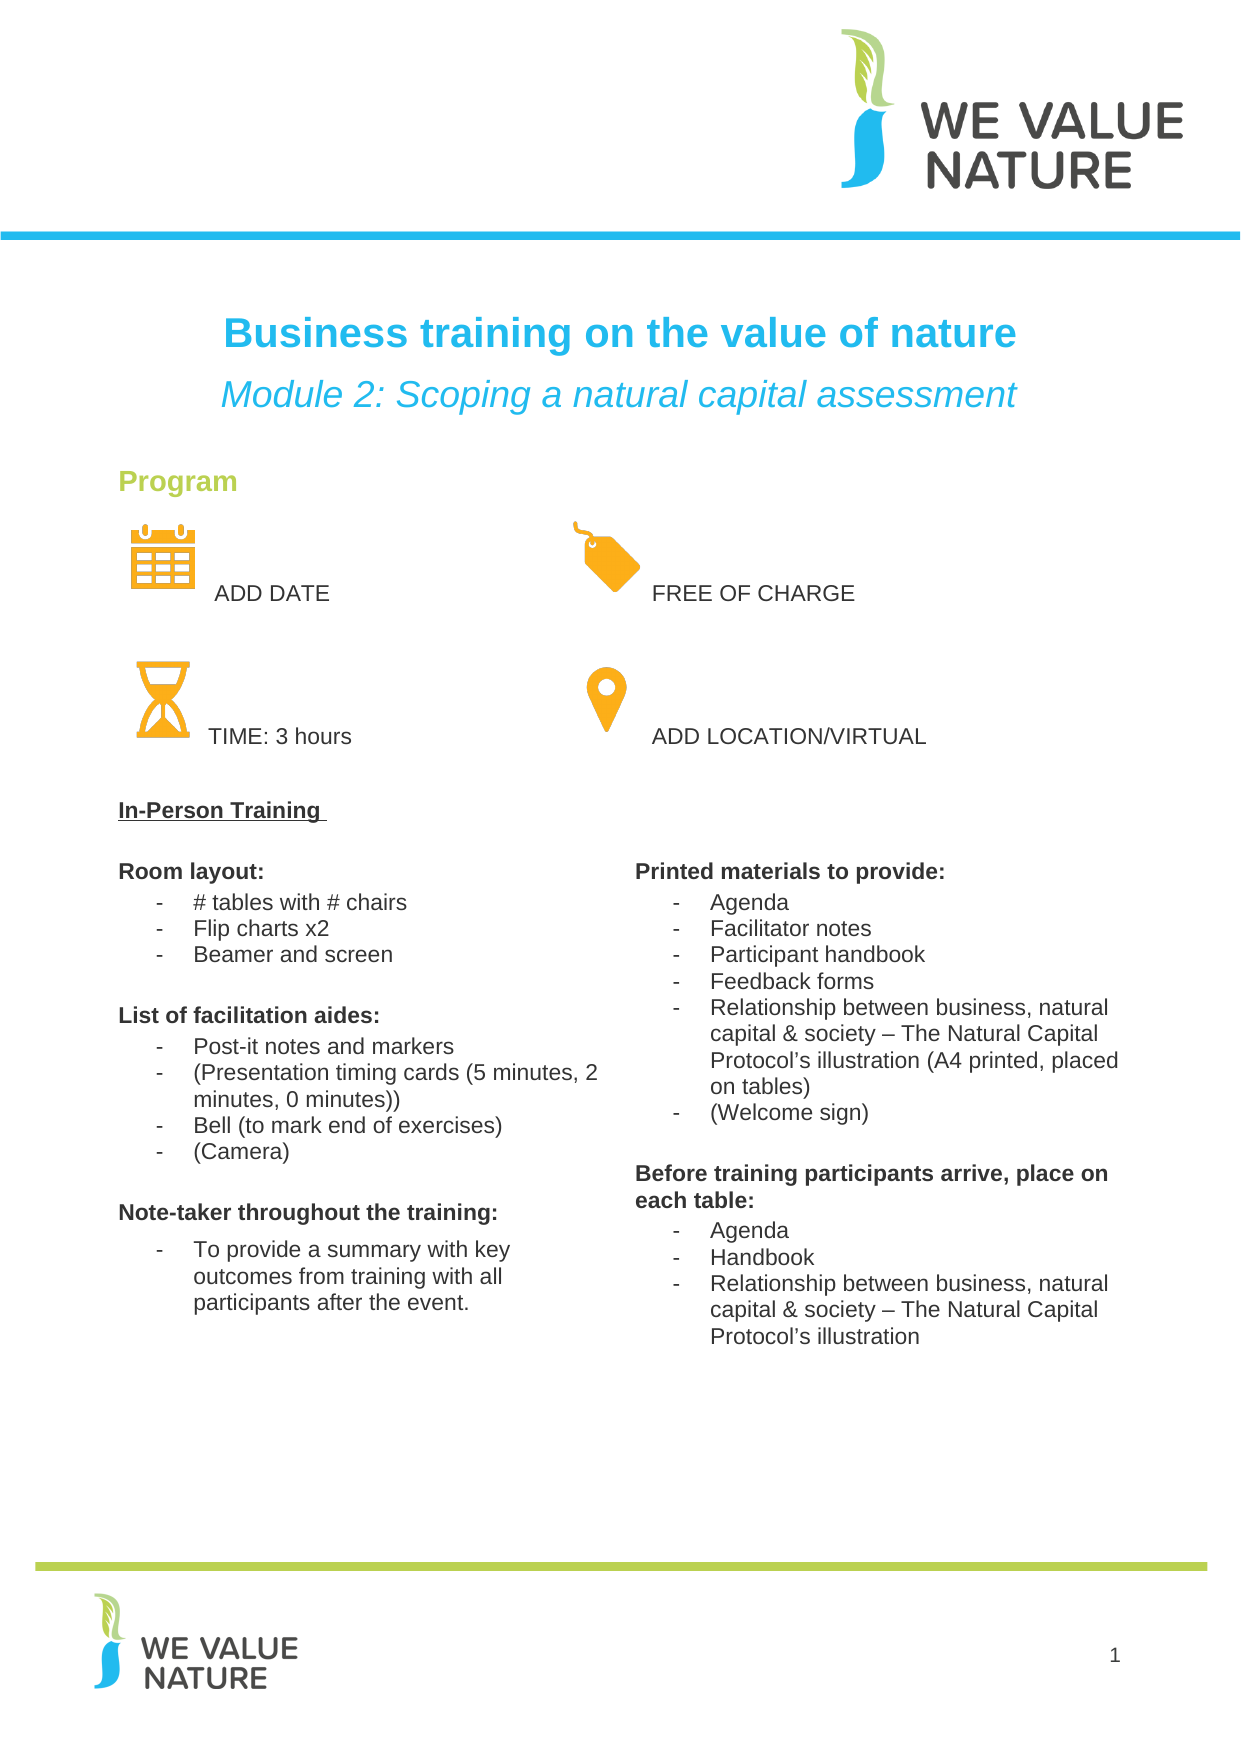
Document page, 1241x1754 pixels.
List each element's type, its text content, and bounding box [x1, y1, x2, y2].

list (Welcome sign) [672, 1099, 1122, 1126]
picture [0, 0, 1241, 240]
list Agenda [672, 1217, 1122, 1244]
list Post-it notes and markers [156, 1033, 605, 1059]
list To provide a summary with key outcomes from training with all participants after the event. [156, 1236, 605, 1315]
list Participant handbook [672, 941, 1122, 968]
list (Presentation timing cards (5 minutes, 2 minutes, 0 minutes)) [156, 1059, 605, 1112]
picture [118, 654, 208, 745]
subtitle Program [118, 464, 1122, 497]
list Feedback forms [672, 968, 1122, 994]
list Flip charts x2 [156, 915, 605, 941]
picture [35, 1562, 1208, 1719]
picture [561, 654, 652, 745]
text TIME: 3 hours ADD LOCATION/VIRTUAL [118, 654, 1122, 749]
list # tables with # chairs [156, 888, 605, 915]
text Room layout: [118, 858, 605, 884]
list Beamer and screen [156, 941, 605, 968]
list Bell (to mark end of exercises) [156, 1112, 605, 1138]
text ADD DATE FREE OF CHARGE [118, 512, 1122, 607]
text Printed materials to provide: [635, 858, 1122, 884]
picture [561, 512, 652, 602]
list Handbook [672, 1244, 1122, 1270]
text Before training participants arrive, place on each table: [635, 1160, 1122, 1213]
text List of facilitation aides: [118, 1002, 605, 1029]
list (Camera) [156, 1138, 605, 1164]
list Relationship between business, natural capital & society – The Natural Capital Protocol’s illustration [672, 1270, 1122, 1349]
list Facilitator notes [672, 915, 1122, 941]
list Agenda [672, 888, 1122, 915]
list Relationship between business, natural capital & society – The Natural Capital Protocol’s illustration (A4 printed, placed on tables) [672, 994, 1122, 1099]
picture [118, 512, 208, 602]
text Business training on the value of nature [118, 308, 1122, 356]
text In-Person Training [118, 797, 605, 823]
text Note-taker throughout the training: [118, 1199, 605, 1226]
text Module 2: Scoping a natural capital assessment [118, 372, 1122, 416]
